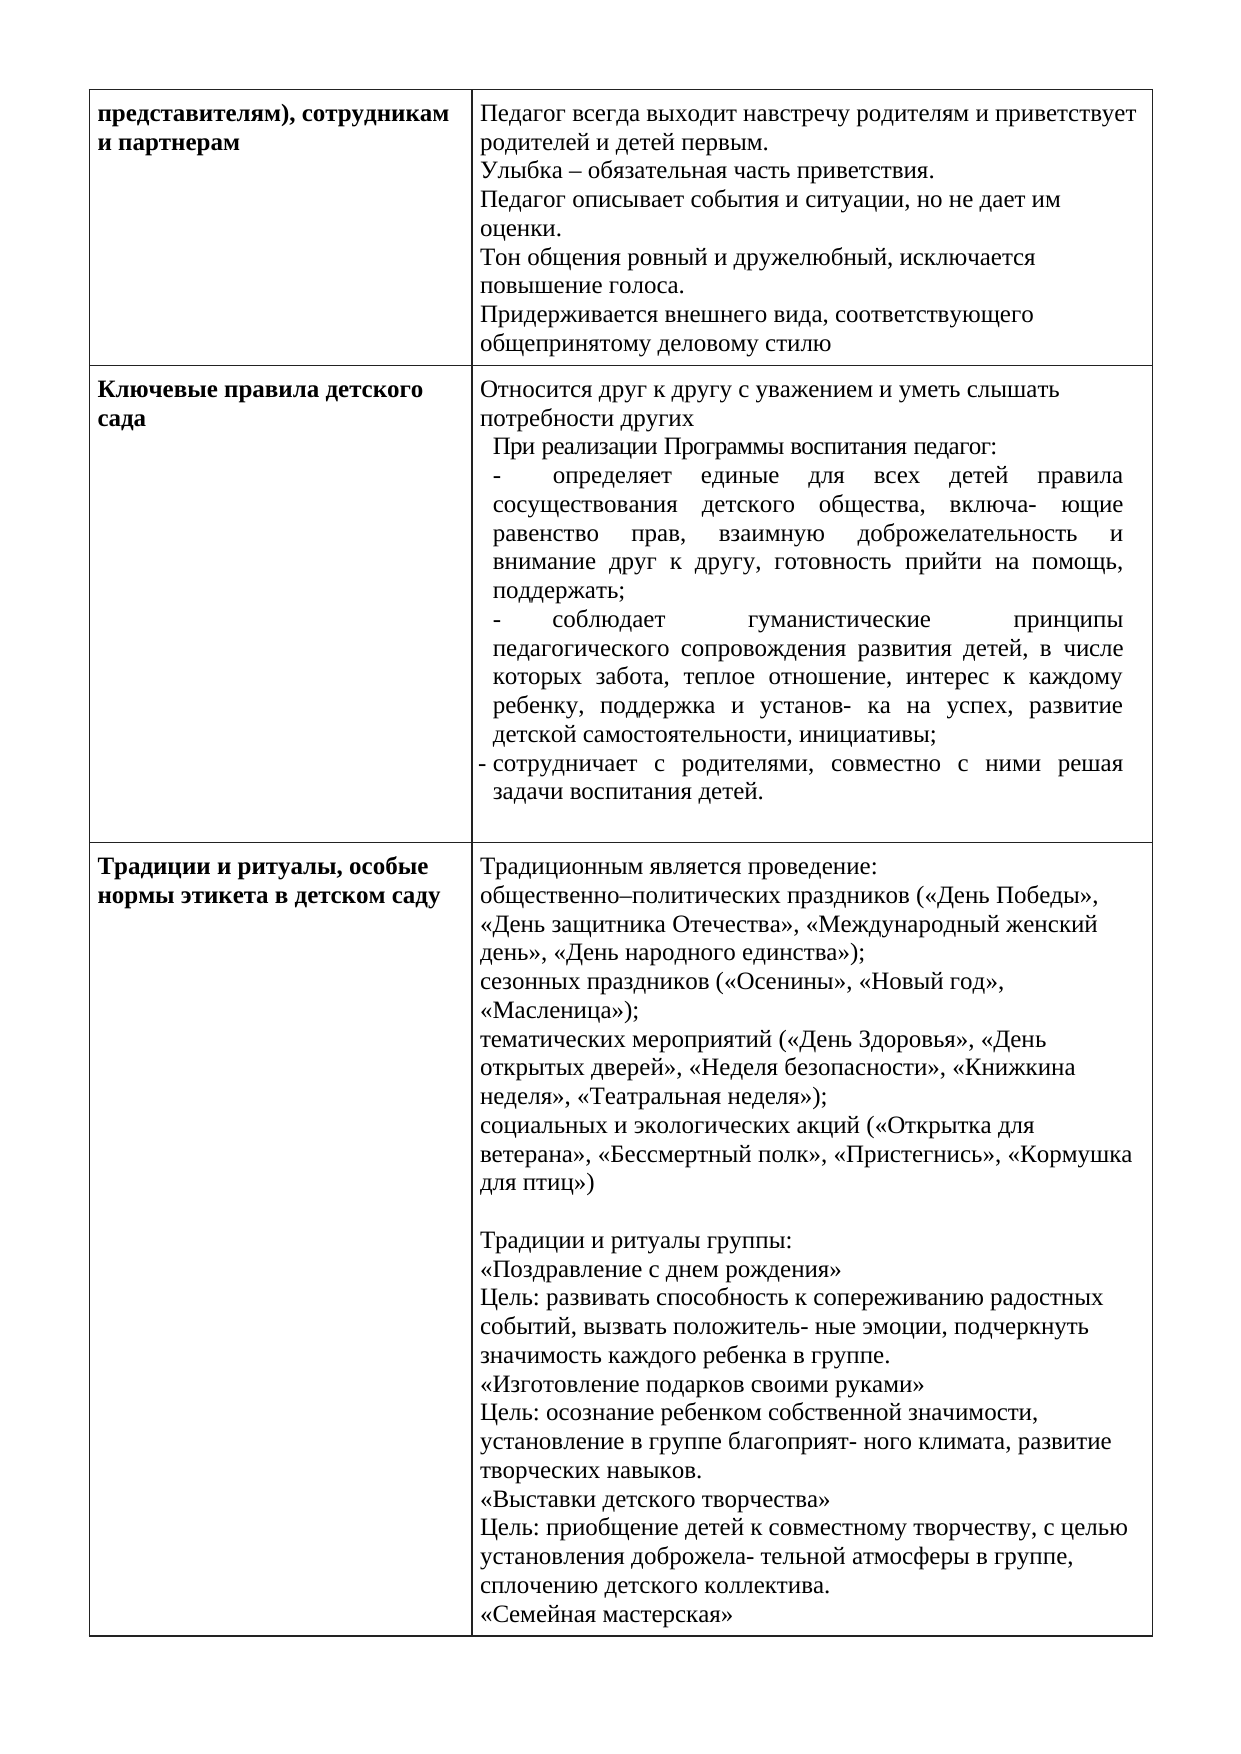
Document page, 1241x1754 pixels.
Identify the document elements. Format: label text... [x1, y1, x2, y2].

table_cell Ключевые правила детского сада [90, 366, 471, 842]
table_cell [473, 90, 1152, 364]
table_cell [90, 90, 471, 364]
table_cell Относится друг к другу с уважением и уметь слышать потребности других При реализации Программы воспитания педагог: определяет единые для всех детей правила сосуществования детского общества, включа- ющие равенство прав, взаимную доброжелательность и внимание друг к другу, готовность прийти на помощь, поддержать; соблюдает гуманистические принципы педагогического сопровождения развития детей, в числе которых забота, теплое отношение, интерес к каждому ребенку, поддержка и установ- ка на успех, развитие детской самостоятельности, инициативы; сотрудничает с родителями, совместно с ними решая задачи воспитания детей. [473, 366, 1152, 842]
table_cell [473, 843, 1152, 1635]
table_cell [90, 843, 471, 1635]
